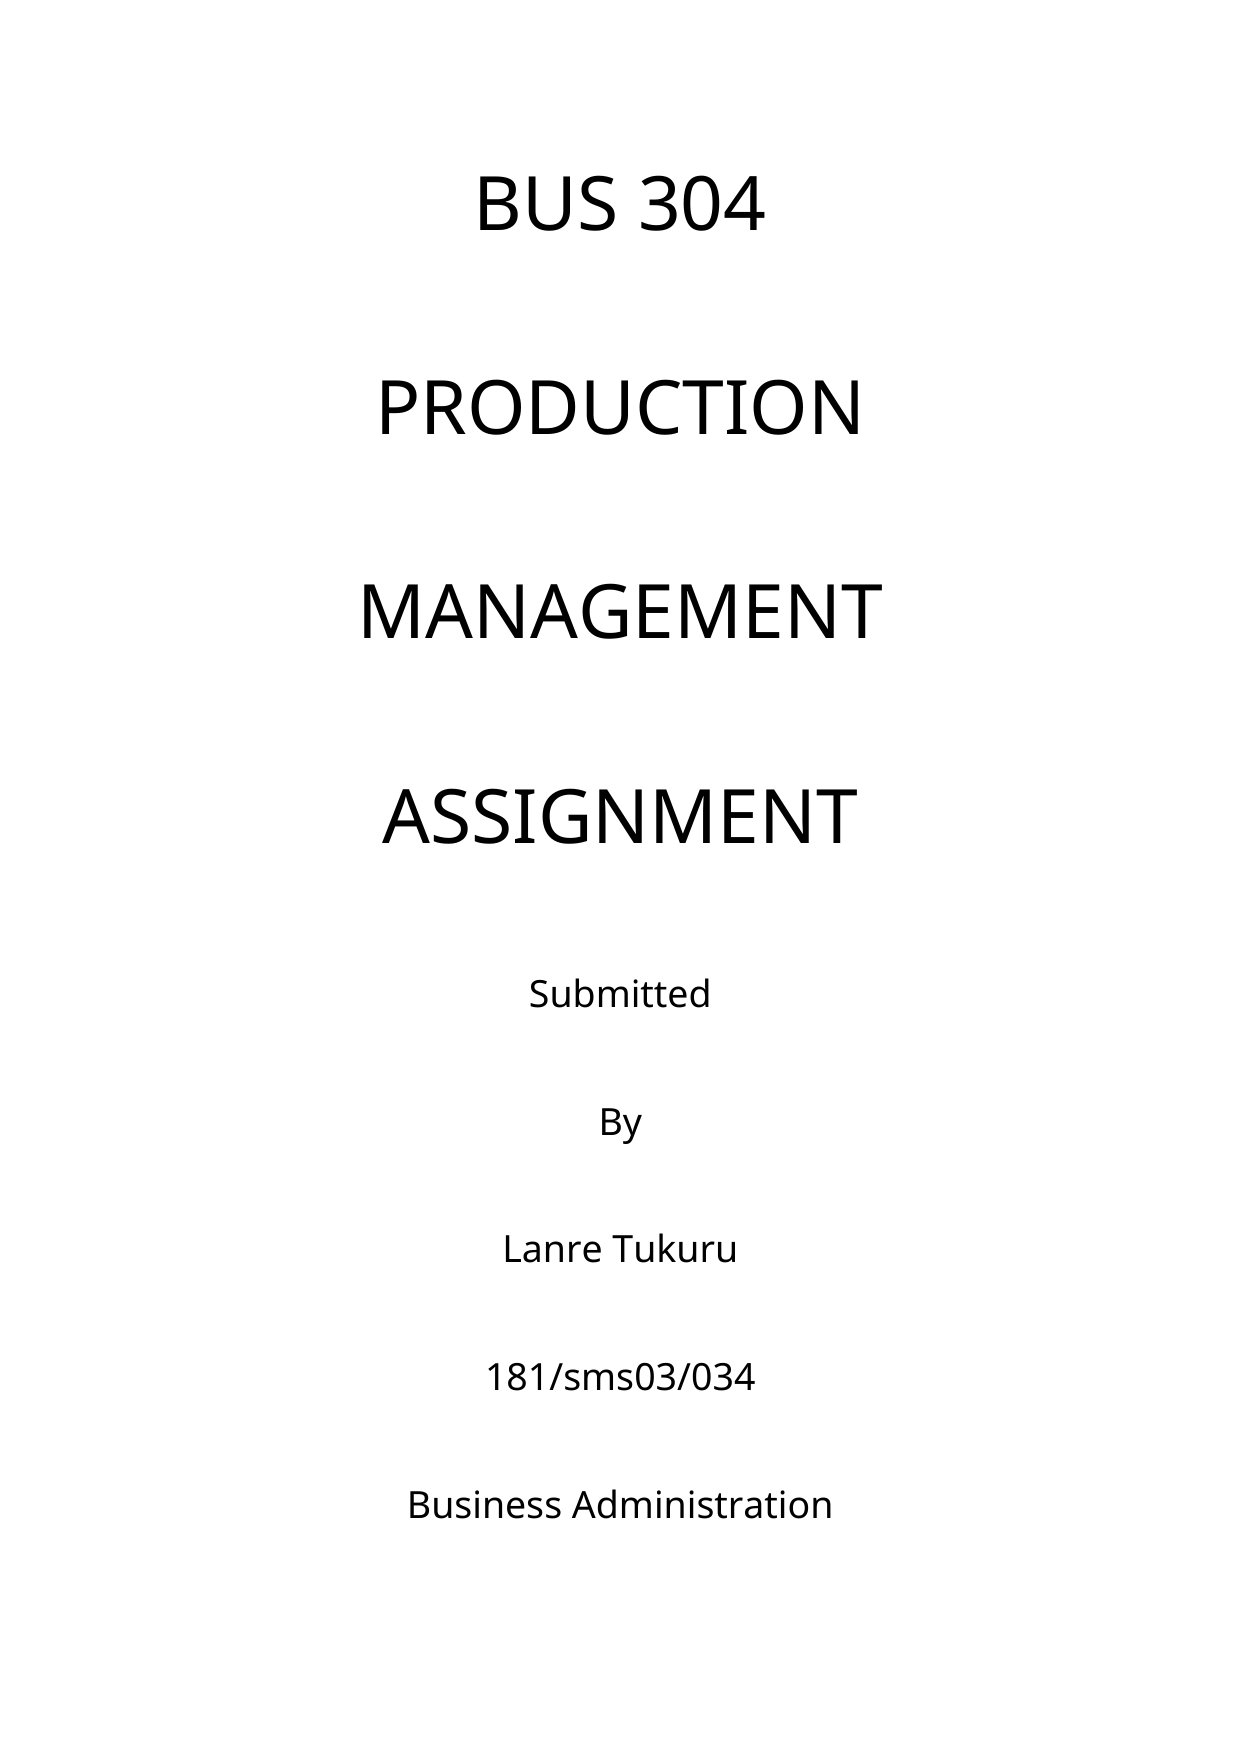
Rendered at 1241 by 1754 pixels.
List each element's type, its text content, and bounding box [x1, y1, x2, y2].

text Submitted [187, 967, 1053, 1018]
text Lanre Tukuru [187, 1223, 1053, 1274]
text Business Administration [187, 1478, 1053, 1529]
text PRODUCTION [187, 354, 1053, 457]
text BUS 304 [187, 150, 1053, 252]
text MANAGEMENT ASSIGNMENT [187, 559, 1053, 865]
text 181/sms03/034 [187, 1350, 1053, 1401]
text By [187, 1095, 1053, 1146]
